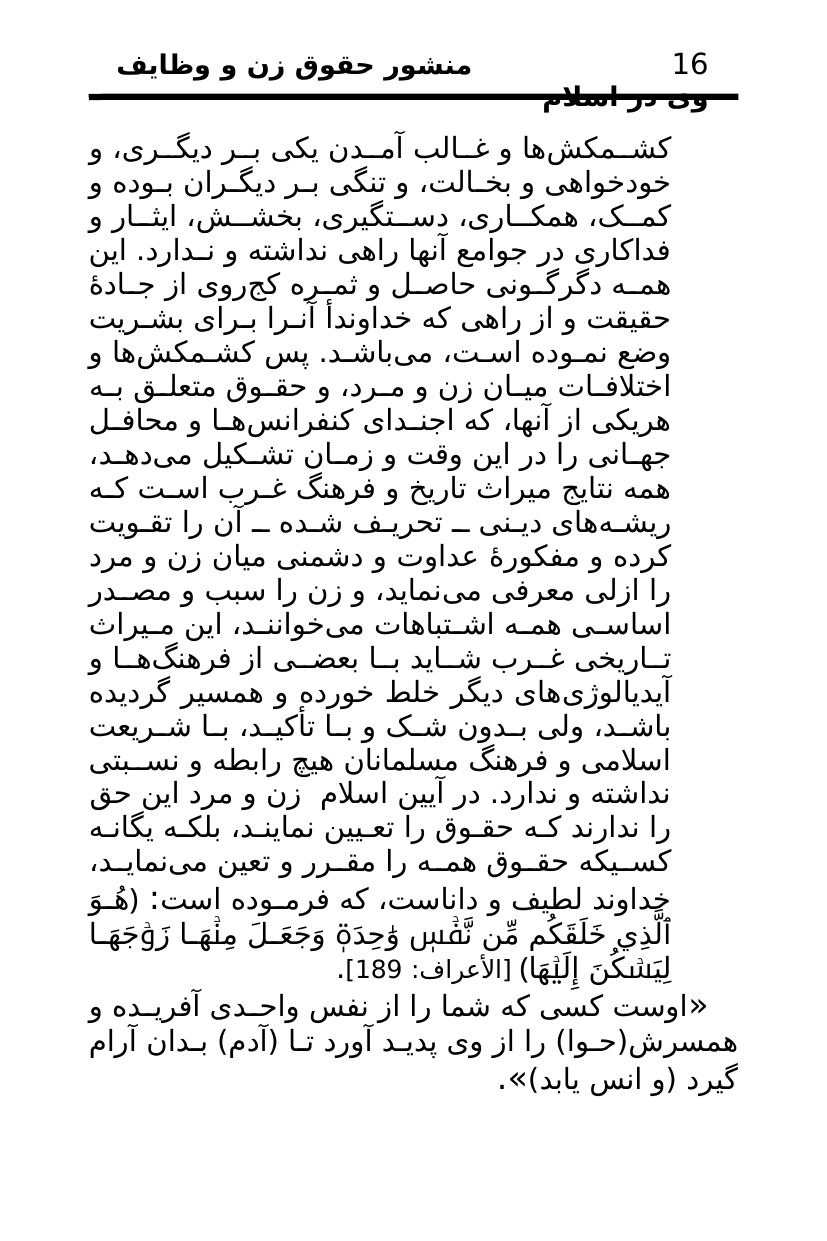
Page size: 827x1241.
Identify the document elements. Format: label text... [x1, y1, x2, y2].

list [89, 132, 708, 985]
text «اوست کسی که شما را از نفس واحدی آفریده و همسرش(حوا) را از وی پدید آورد تا (آدم) بدان آرام گیرد (و انس یابد)». [89, 985, 738, 1097]
